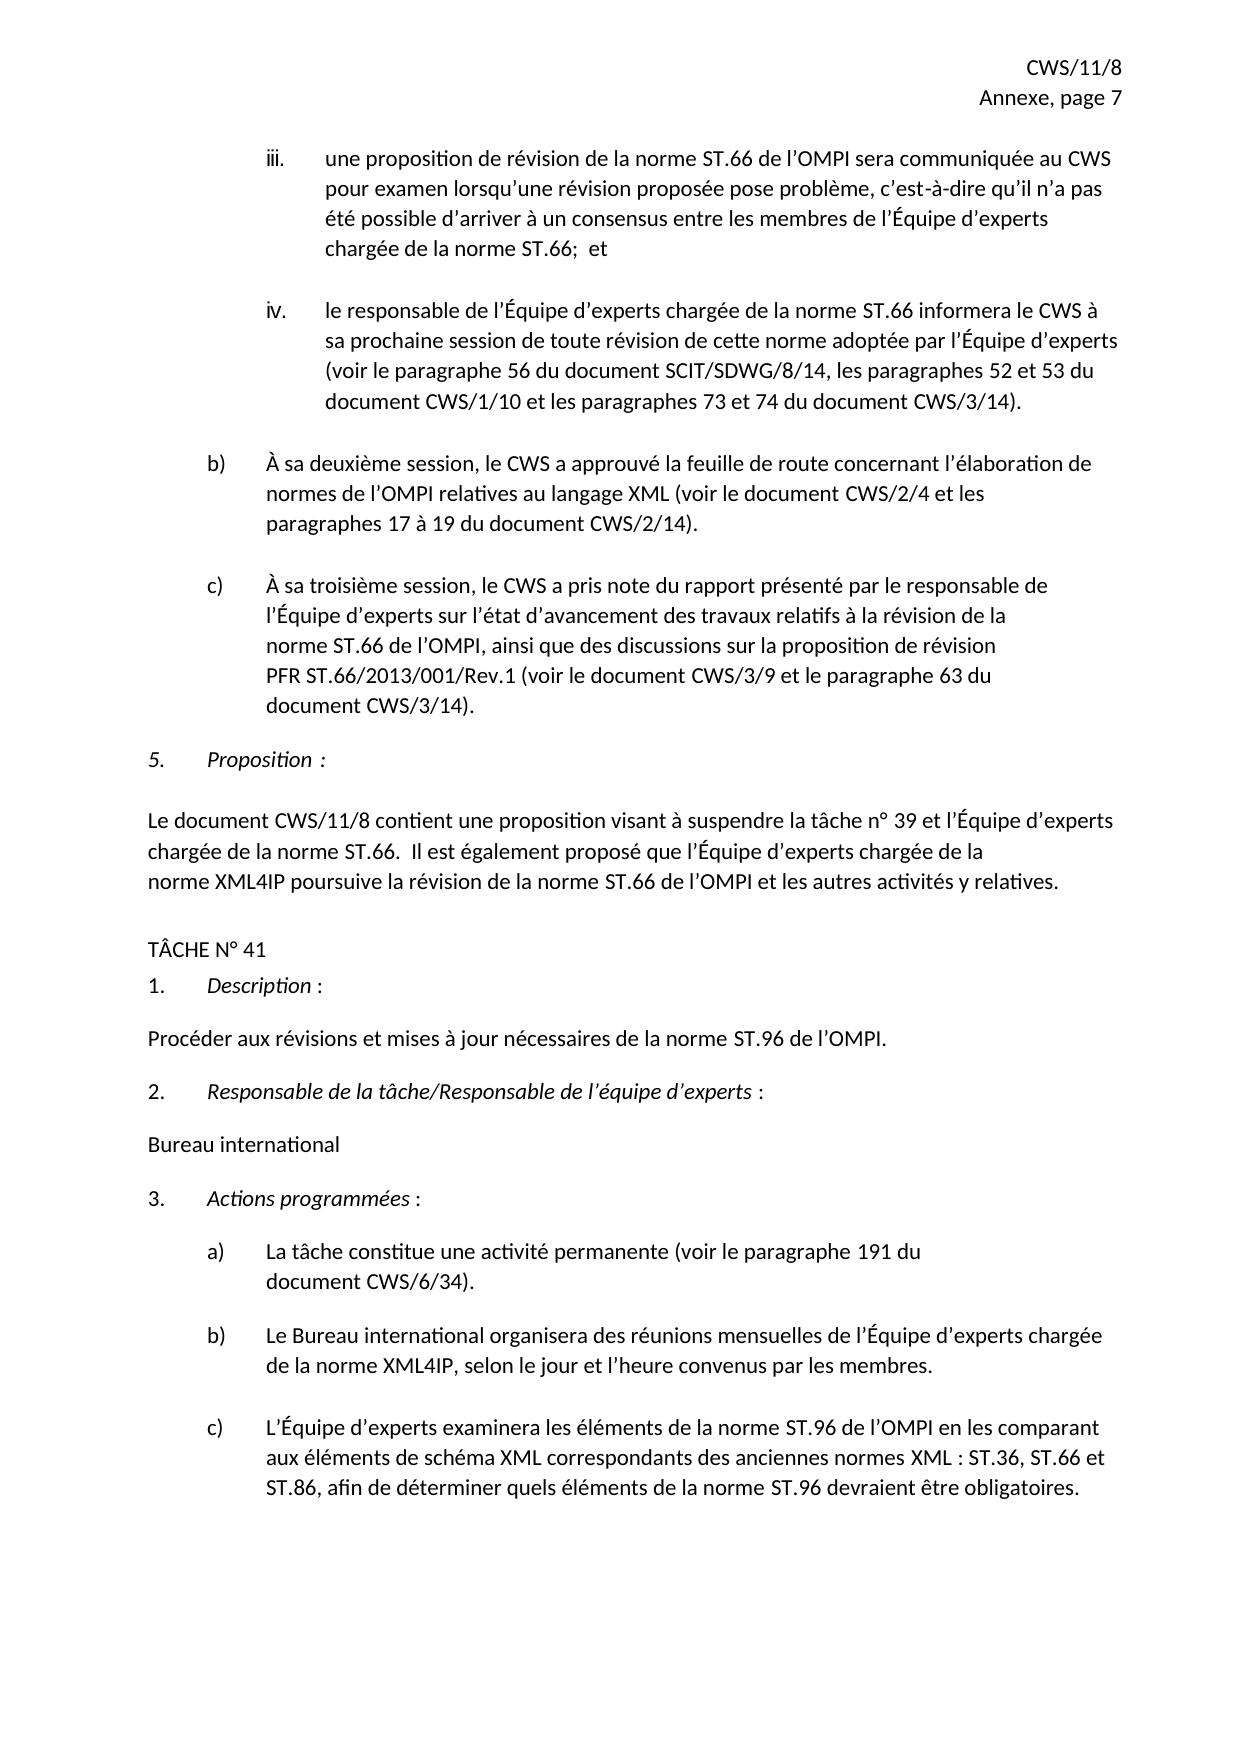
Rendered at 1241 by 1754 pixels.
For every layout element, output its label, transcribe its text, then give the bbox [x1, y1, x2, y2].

list Procéder aux révisions et mises à jour nécessaires de la norme ST.96 de l’OMPI. [148, 1024, 1122, 1052]
list Description : [148, 971, 1122, 999]
list Bureau international [148, 1131, 1122, 1159]
list Le Bureau international organisera des réunions mensuelles de l’Équipe d’experts chargée de la norme XML4IP, selon le jour et l’heure convenus par les membres. [207, 1321, 1122, 1379]
text Responsable de la tâche/Responsable de l’équipe d’experts : [148, 1077, 1122, 1106]
text Actions programmées : [148, 1184, 1122, 1212]
list le responsable de l’Équipe d’experts chargée de la norme ST.66 informera le CWS à sa prochaine session de toute révision de cette norme adoptée par l’Équipe d’experts (voir le paragraphe 56 du document SCIT/SDWG/8/14, les paragraphes 52 et 53 du document CWS/1/10 et les paragraphes 73 et 74 du document CWS/3/14). [266, 296, 1122, 415]
list La tâche constitue une activité permanente (voir le paragraphe 191 du document CWS/6/34). [207, 1237, 1122, 1295]
list À sa troisième session, le CWS a pris note du rapport présenté par le responsable de l’Équipe d’experts sur l’état d’avancement des travaux relatifs à la révision de la norme ST.66 de l’OMPI, ainsi que des discussions sur la proposition de révision PFR ST.66/2013/001/Rev.1 (voir le document CWS/3/9 et le paragraphe 63 du document CWS/3/14). [207, 571, 1122, 720]
subtitle Tâche n° 41 [148, 935, 1122, 963]
text Le document CWS/11/8 contient une proposition visant à suspendre la tâche n° 39 et l’Équipe d’experts chargée de la norme ST.66. Il est également proposé que l’Équipe d’experts chargée de la norme XML4IP poursuive la révision de la norme ST.66 de l’OMPI et les autres activités y relatives. [148, 807, 1122, 895]
text Proposition : [148, 745, 1122, 773]
list L’Équipe d’experts examinera les éléments de la norme ST.96 de l’OMPI en les comparant aux éléments de schéma XML correspondants des anciennes normes XML : ST.36, ST.66 et ST.86, afin de déterminer quels éléments de la norme ST.96 devraient être obligatoires. [207, 1413, 1122, 1501]
list une proposition de révision de la norme ST.66 de l’OMPI sera communiquée au CWS pour examen lorsqu’une révision proposée pose problème, c’est-à-dire qu’il n’a pas été possible d’arriver à un consensus entre les membres de l’Équipe d’experts chargée de la norme ST.66; et [266, 144, 1122, 262]
list À sa deuxième session, le CWS a approuvé la feuille de route concernant l’élaboration de normes de l’OMPI relatives au langage XML (voir le document CWS/2/4 et les paragraphes 17 à 19 du document CWS/2/14). [207, 449, 1122, 537]
